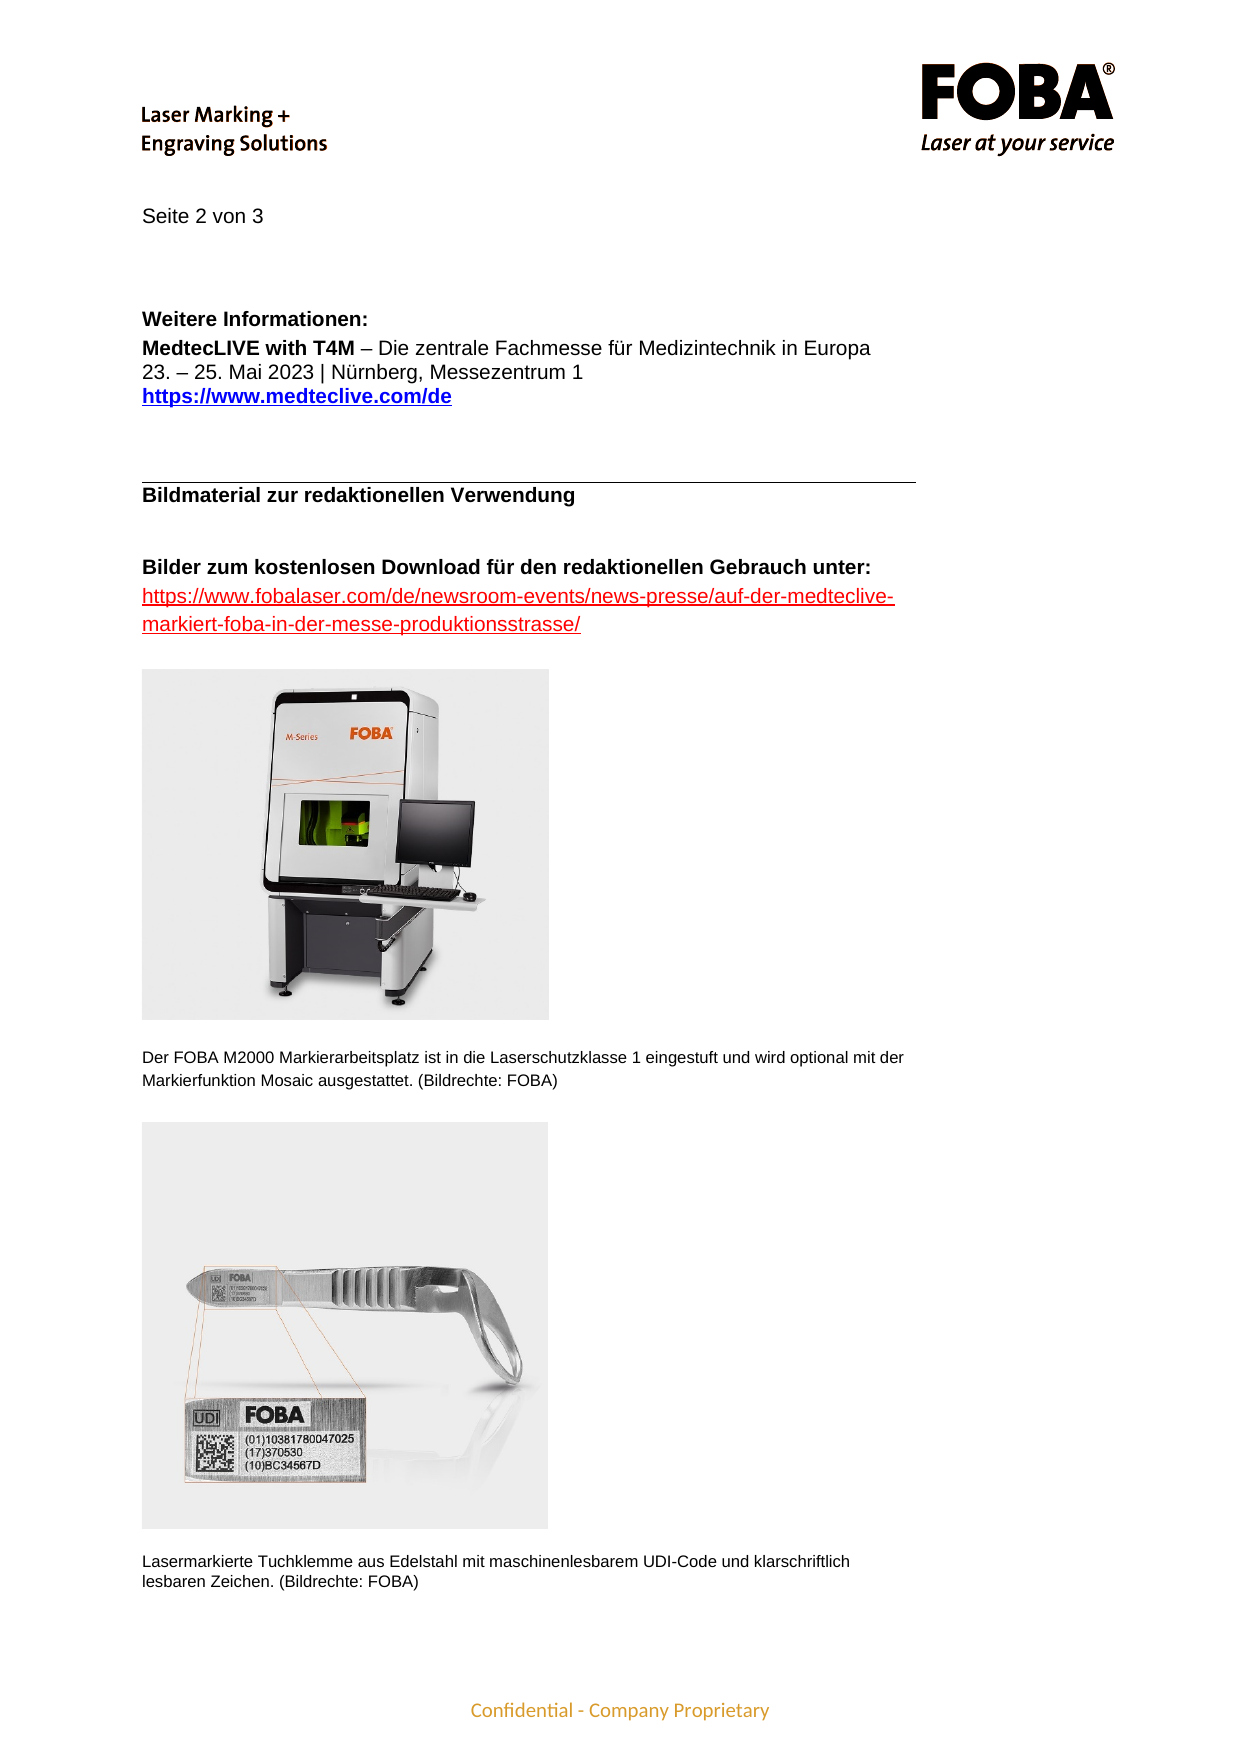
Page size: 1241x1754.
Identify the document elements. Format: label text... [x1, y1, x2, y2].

text 23. – 25. Mai 2023 | Nürnberg, Messezentrum 1 [142, 360, 916, 384]
text Weitere Informationen: [142, 307, 895, 331]
picture [141, 1122, 548, 1529]
picture [141, 669, 549, 1020]
text Lasermarkierte Tuchklemme aus Edelstahl mit maschinenlesbarem UDI-Code und klarschriftlich lesbaren Zeichen. (Bildrechte: FOBA) [142, 1552, 916, 1591]
text Bildmaterial zur redaktionellen Verwendung [142, 483, 916, 507]
text Der FOBA M2000 Markierarbeitsplatz ist in die Laserschutzklasse 1 eingestuft und wird optional mit der Markierfunktion Mosaic ausgestattet. (Bildrechte: FOBA) [142, 1047, 916, 1089]
text Bilder zum kostenlosen Download für den redaktionellen Gebrauch unter: https://www.fobalaser.com/de/newsroom-events/news-presse/auf-der-medteclive-markiert-foba-in-der-messe-produktionsstrasse/ [142, 555, 916, 636]
text https://www.medteclive.com/de [142, 384, 916, 408]
text MedtecLIVE with T4M – Die zentrale Fachmesse für Medizintechnik in Europa [142, 336, 916, 360]
